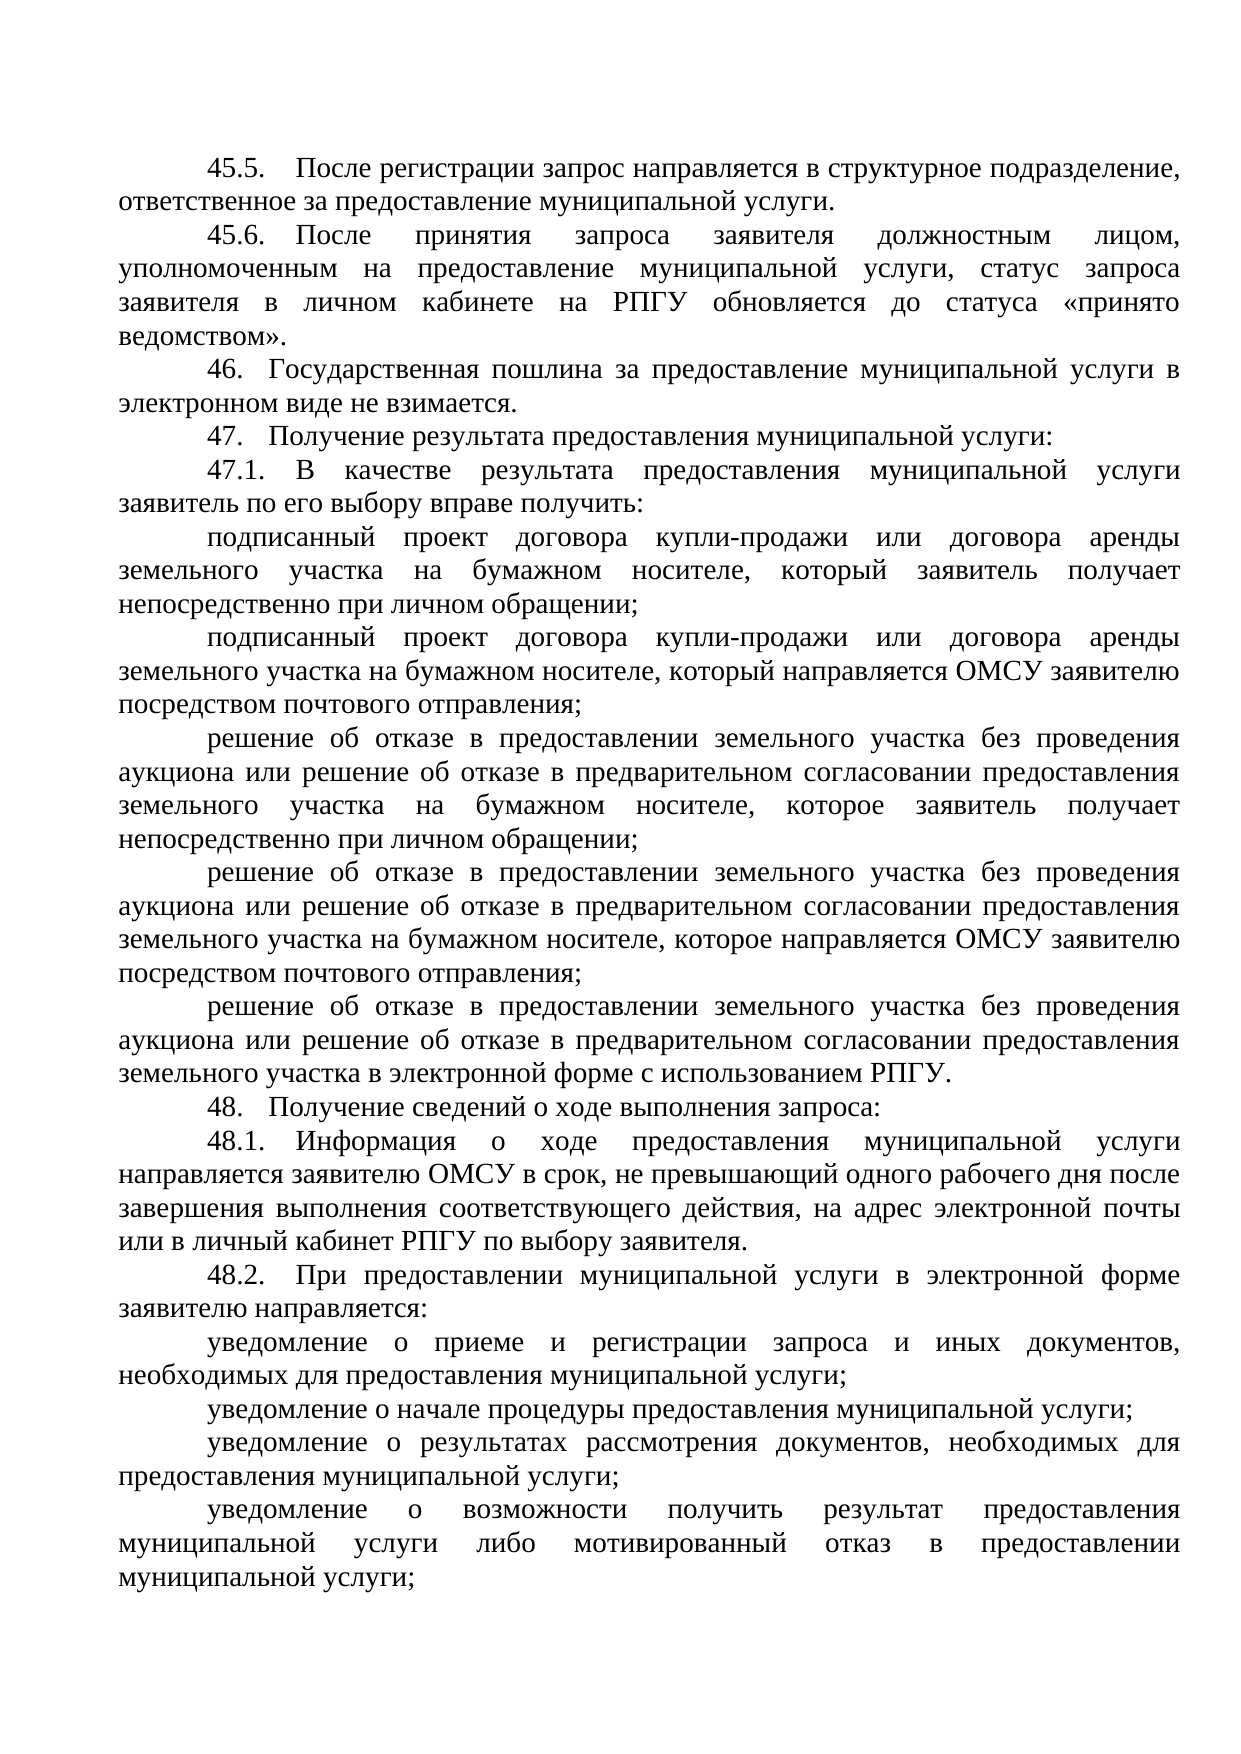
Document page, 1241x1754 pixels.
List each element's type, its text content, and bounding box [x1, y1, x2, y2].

list решение об отказе в предоставлении земельного участка без проведения аукциона или решение об отказе в предварительном согласовании предоставления земельного участка в электронной форме с использованием РПГУ. [118, 988, 1181, 1089]
list В качестве результата предоставления муниципальной услуги заявитель по его выбору вправе получить: [118, 452, 1181, 519]
list Информация о ходе предоставления муниципальной услуги направляется заявителю ОМСУ в срок, не превышающий одного рабочего дня после завершения выполнения соответствующего действия, на адрес электронной почты или в личный кабинет РПГУ по выбору заявителя. [118, 1123, 1181, 1257]
list решение об отказе в предоставлении земельного участка без проведения аукциона или решение об отказе в предварительном согласовании предоставления земельного участка на бумажном носителе, которое направляется ОМСУ заявителю посредством почтового отправления; [118, 854, 1181, 988]
list подписанный проект договора купли-продажи или договора аренды земельного участка на бумажном носителе, который направляется ОМСУ заявителю посредством почтового отправления; [118, 619, 1181, 720]
list После регистрации запрос направляется в структурное подразделение, ответственное за предоставление муниципальной услуги. [118, 150, 1181, 217]
text уведомление о возможности получить результат предоставления муниципальной услуги либо мотивированный отказ в предоставлении муниципальной услуги; [118, 1492, 1181, 1592]
list Получение результата предоставления муниципальной услуги: [118, 418, 1181, 452]
text уведомление о начале процедуры предоставления муниципальной услуги; [118, 1391, 1181, 1424]
list Государственная пошлина за предоставление муниципальной услуги в электронном виде не взимается. [118, 351, 1181, 418]
list Получение сведений о ходе выполнения запроса: [118, 1089, 1181, 1123]
text уведомление о приеме и регистрации запроса и иных документов, необходимых для предоставления муниципальной услуги; [118, 1324, 1181, 1391]
text подписанный проект договора купли-продажи или договора аренды земельного участка на бумажном носителе, который заявитель получает непосредственно при личном обращении; [118, 519, 1181, 619]
text решение об отказе в предоставлении земельного участка без проведения аукциона или решение об отказе в предварительном согласовании предоставления земельного участка на бумажном носителе, которое заявитель получает непосредственно при личном обращении; [118, 720, 1181, 854]
text уведомление о результатах рассмотрения документов, необходимых для предоставления муниципальной услуги; [118, 1424, 1181, 1492]
list При предоставлении муниципальной услуги в электронной форме заявителю направляется: [118, 1257, 1181, 1324]
list После принятия запроса заявителя должностным лицом, уполномоченным на предоставление муниципальной услуги, статус запроса заявителя в личном кабинете на РПГУ обновляется до статуса «принято ведомством». [118, 217, 1181, 351]
